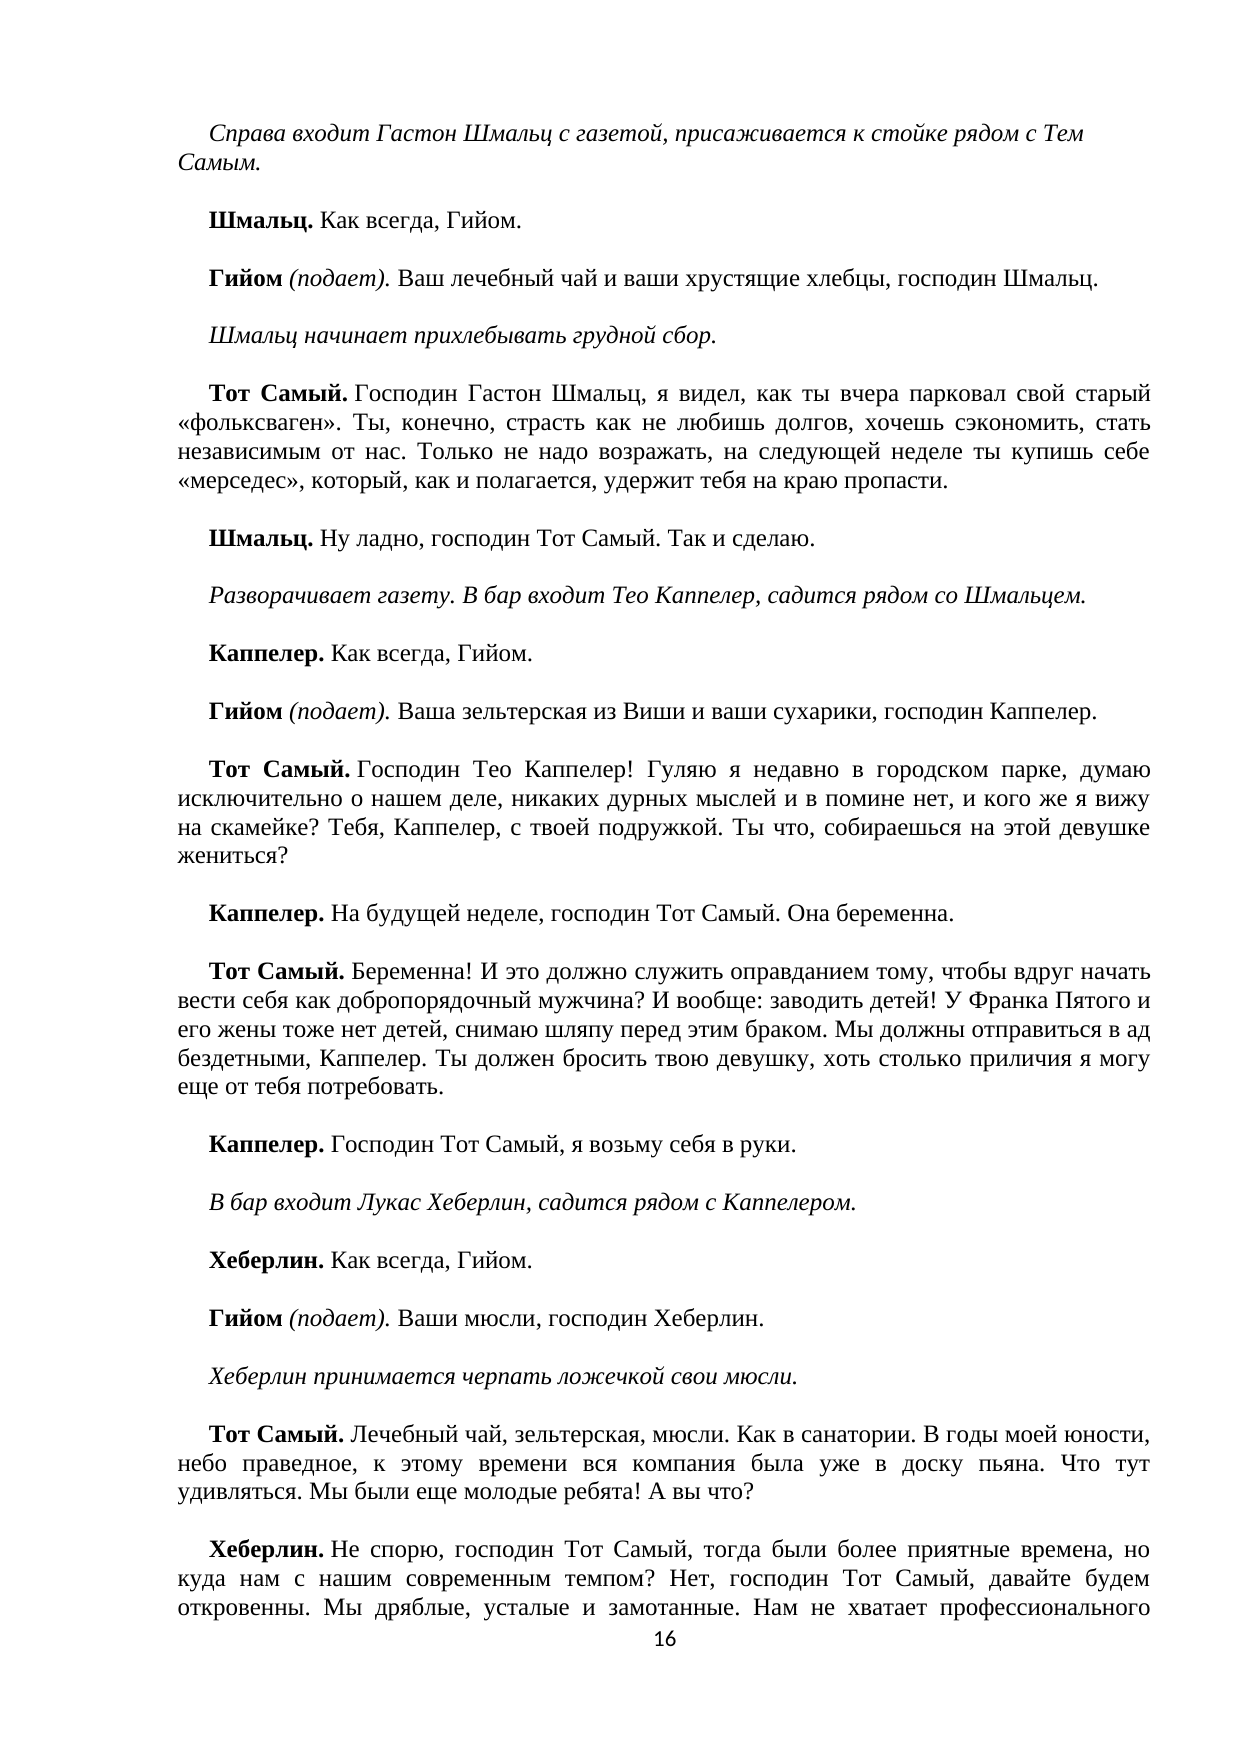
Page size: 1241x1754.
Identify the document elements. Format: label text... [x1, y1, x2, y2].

text Гийом (подает). Ваш лечебный чай и ваши хрустящие хлебцы, господин Шмальц. [177, 263, 1152, 291]
text Тот Самый. Господин Тео Каппелер! Гуляю я недавно в городском парке, думаю исключительно о нашем деле, никаких дурных мыслей и в помине нет, и кого же я вижу на скамейке? Тебя, Каппелер, с твоей подружкой. Ты что, собираешься на этой девушке жениться? [177, 754, 1152, 869]
text Шмальц начинает прихлебывать грудной сбор. [177, 321, 1152, 349]
text Разворачивает газету. В бар входит Тео Каппелер, садится рядом со Шмальцем. [177, 581, 1152, 609]
text Тот Самый. Лечебный чай, зельтерская, мюсли. Как в санатории. В годы моей юности, небо праведное, к этому времени вся компания была уже в доску пьяна. Что тут удивляться. Мы были еще молодые ребята! А вы что? [177, 1419, 1152, 1505]
text Шмальц. Ну ладно, господин Тот Самый. Так и сделаю. [177, 523, 1152, 551]
text Тот Самый. Беременна! И это должно служить оправданием тому, чтобы вдруг начать вести себя как добропорядочный мужчина? И вообще: заводить детей! У Франка Пятого и его жены тоже нет детей, снимаю шляпу перед этим браком. Мы должны отправиться в ад бездетными, Каппелер. Ты должен бросить твою девушку, хоть столько приличия я могу еще от тебя потребовать. [177, 956, 1152, 1100]
text Каппелер. Господин Тот Самый, я возьму себя в руки. [177, 1129, 1152, 1158]
text Хеберлин. Как всегда, Гийом. [177, 1245, 1152, 1274]
text Хеберлин принимается черпать ложечкой свои мюсли. [177, 1361, 1152, 1390]
text Каппелер. На будущей неделе, господин Тот Самый. Она беременна. [177, 898, 1152, 927]
text Шмальц. Как всегда, Гийом. [177, 205, 1152, 233]
text Справа входит Гастон Шмальц с газетой, присаживается к стойке рядом с Тем Самым. [177, 118, 1152, 176]
text Гийом (подает). Ваша зельтерская из Виши и ваши сухарики, господин Каппелер. [177, 696, 1152, 725]
text В бар входит Лукас Хеберлин, садится рядом с Каппелером. [177, 1187, 1152, 1216]
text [177, 1534, 1152, 1621]
text Гийом (подает). Ваши мюсли, господин Хеберлин. [177, 1303, 1152, 1332]
text Тот Самый. Господин Гастон Шмальц, я видел, как ты вчера парковал свой старый «фольксваген». Ты, конечно, страсть как не любишь долгов, хочешь сэкономить, стать независимым от нас. Только не надо возражать, на следующей неделе ты купишь себе «мерседес», который, как и полагается, удержит тебя на краю пропасти. [177, 378, 1152, 493]
text Каппелер. Как всегда, Гийом. [177, 638, 1152, 667]
